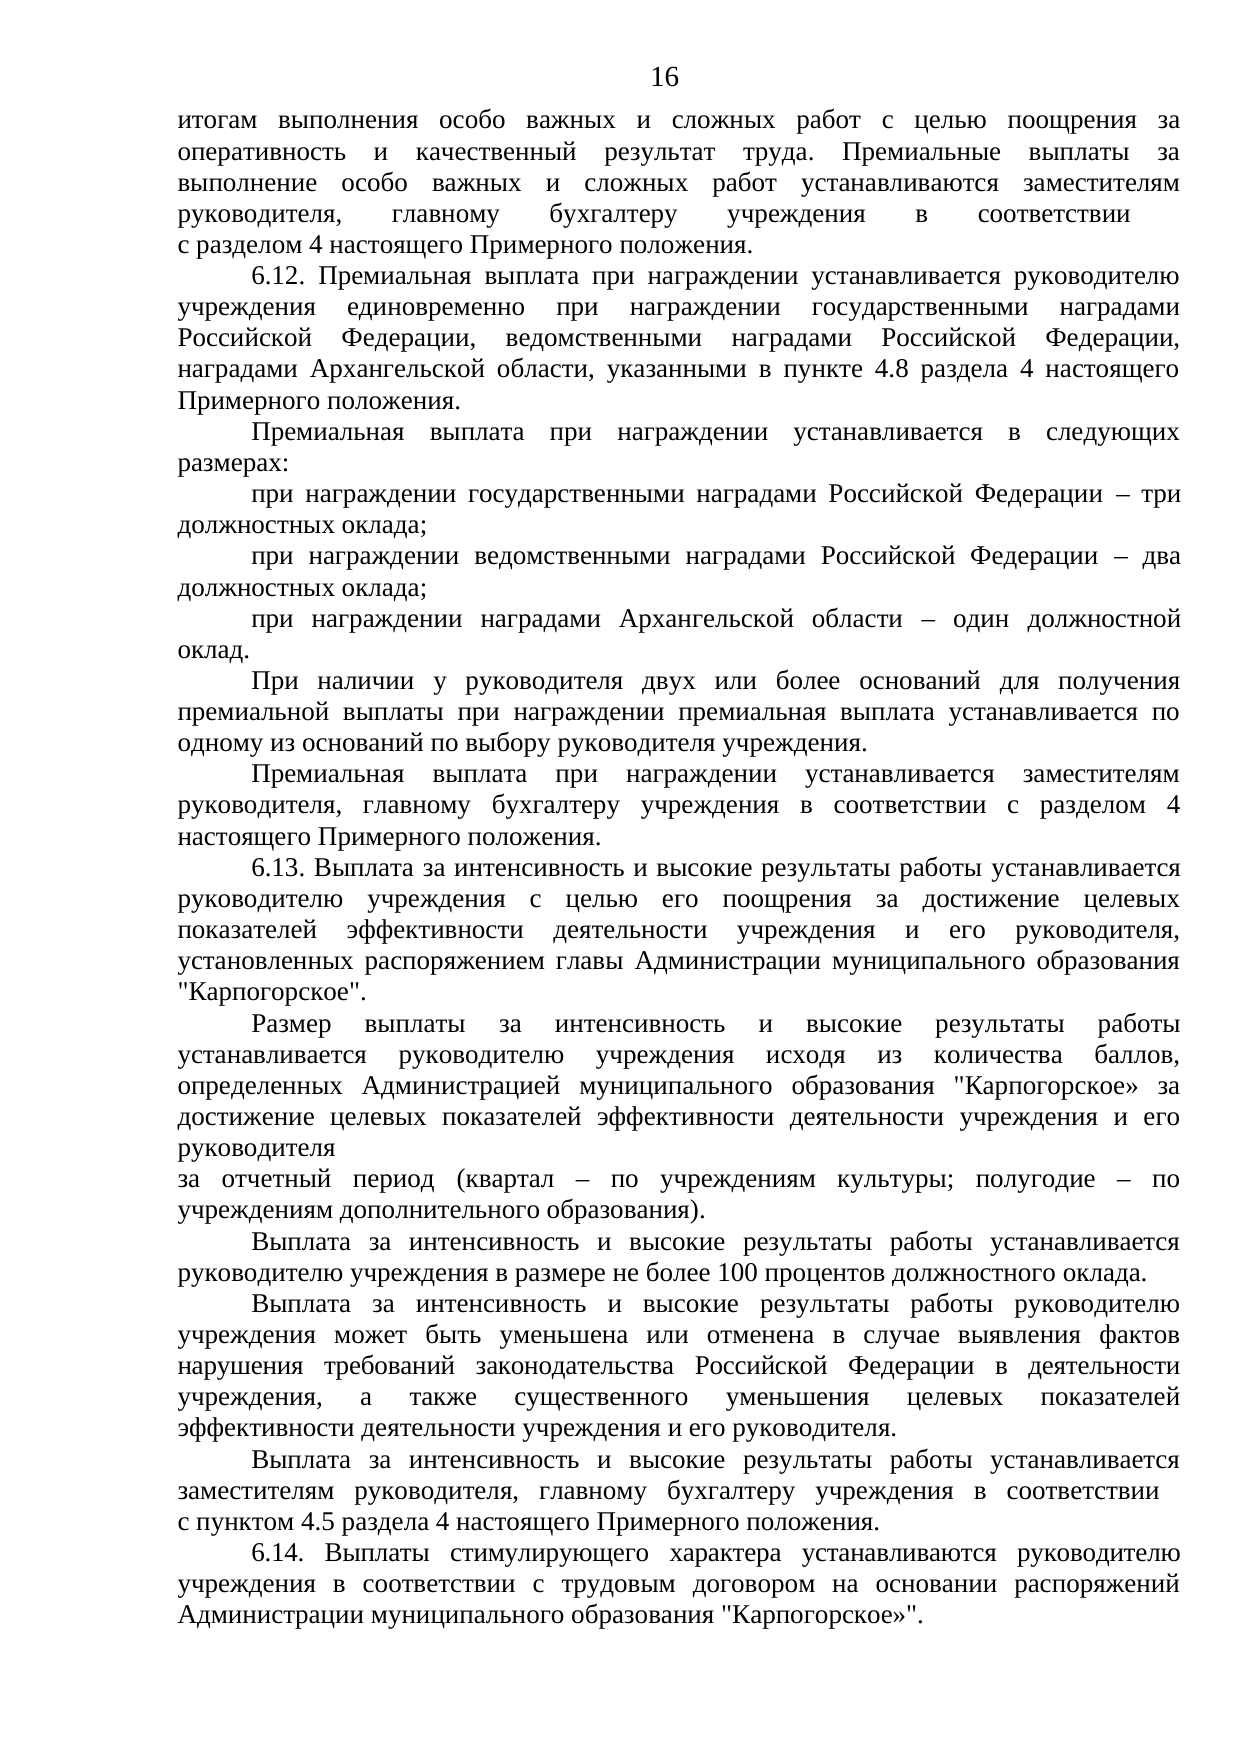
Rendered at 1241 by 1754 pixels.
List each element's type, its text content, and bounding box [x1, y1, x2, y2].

text При наличии у руководителя двух или более оснований для получения премиальной выплаты при награждении премиальная выплата устанавливается по одному из оснований по выбору руководителя учреждения. [177, 664, 1181, 757]
text при награждении ведомственными наградами Российской Федерации – два должностных оклада; [177, 539, 1181, 602]
text 6.13. Выплата за интенсивность и высокие результаты работы устанавливается руководителю учреждения с целью его поощрения за достижение целевых показателей эффективности деятельности учреждения и его руководителя, установленных распоряжением главы Администрации муниципального образования "Карпогорское". [177, 851, 1181, 1007]
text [177, 103, 1181, 259]
text Размер выплаты за интенсивность и высокие результаты работы устанавливается руководителю учреждения исходя из количества баллов, определенных Администрацией муниципального образования "Карпогорское» за достижение целевых показателей эффективности деятельности учреждения и его руководителя за отчетный период (квартал – по учреждениям культуры; полугодие – по учреждениям дополнительного образования). [177, 1007, 1181, 1225]
text Выплата за интенсивность и высокие результаты работы устанавливается руководителю учреждения в размере не более 100 процентов должностного оклада. [177, 1225, 1181, 1287]
text Выплата за интенсивность и высокие результаты работы устанавливается заместителям руководителя, главному бухгалтеру учреждения в соответствии с пунктом 4.5 раздела 4 настоящего Примерного положения. [177, 1443, 1181, 1536]
text при награждении наградами Архангельской области – один должностной оклад. [177, 602, 1181, 664]
text 6.14. Выплаты стимулирующего характера устанавливаются руководителю учреждения в соответствии с трудовым договором на основании распоряжений Администрации муниципального образования "Карпогорское»". [177, 1536, 1181, 1629]
text 6.12. Премиальная выплата при награждении устанавливается руководителю учреждения единовременно при награждении государственными наградами Российской Федерации, ведомственными наградами Российской Федерации, наградами Архангельской области, указанными в пункте 4.8 раздела 4 настоящего Примерного положения. [177, 259, 1181, 415]
text при награждении государственными наградами Российской Федерации – три должностных оклада; [177, 477, 1181, 539]
text Премиальная выплата при награждении устанавливается заместителям руководителя, главному бухгалтеру учреждения в соответствии с разделом 4 настоящего Примерного положения. [177, 757, 1181, 851]
text Выплата за интенсивность и высокие результаты работы руководителю учреждения может быть уменьшена или отменена в случае выявления фактов нарушения требований законодательства Российской Федерации в деятельности учреждения, а также существенного уменьшения целевых показателей эффективности деятельности учреждения и его руководителя. [177, 1287, 1181, 1443]
text Премиальная выплата при награждении устанавливается в следующих размерах: [177, 415, 1181, 477]
